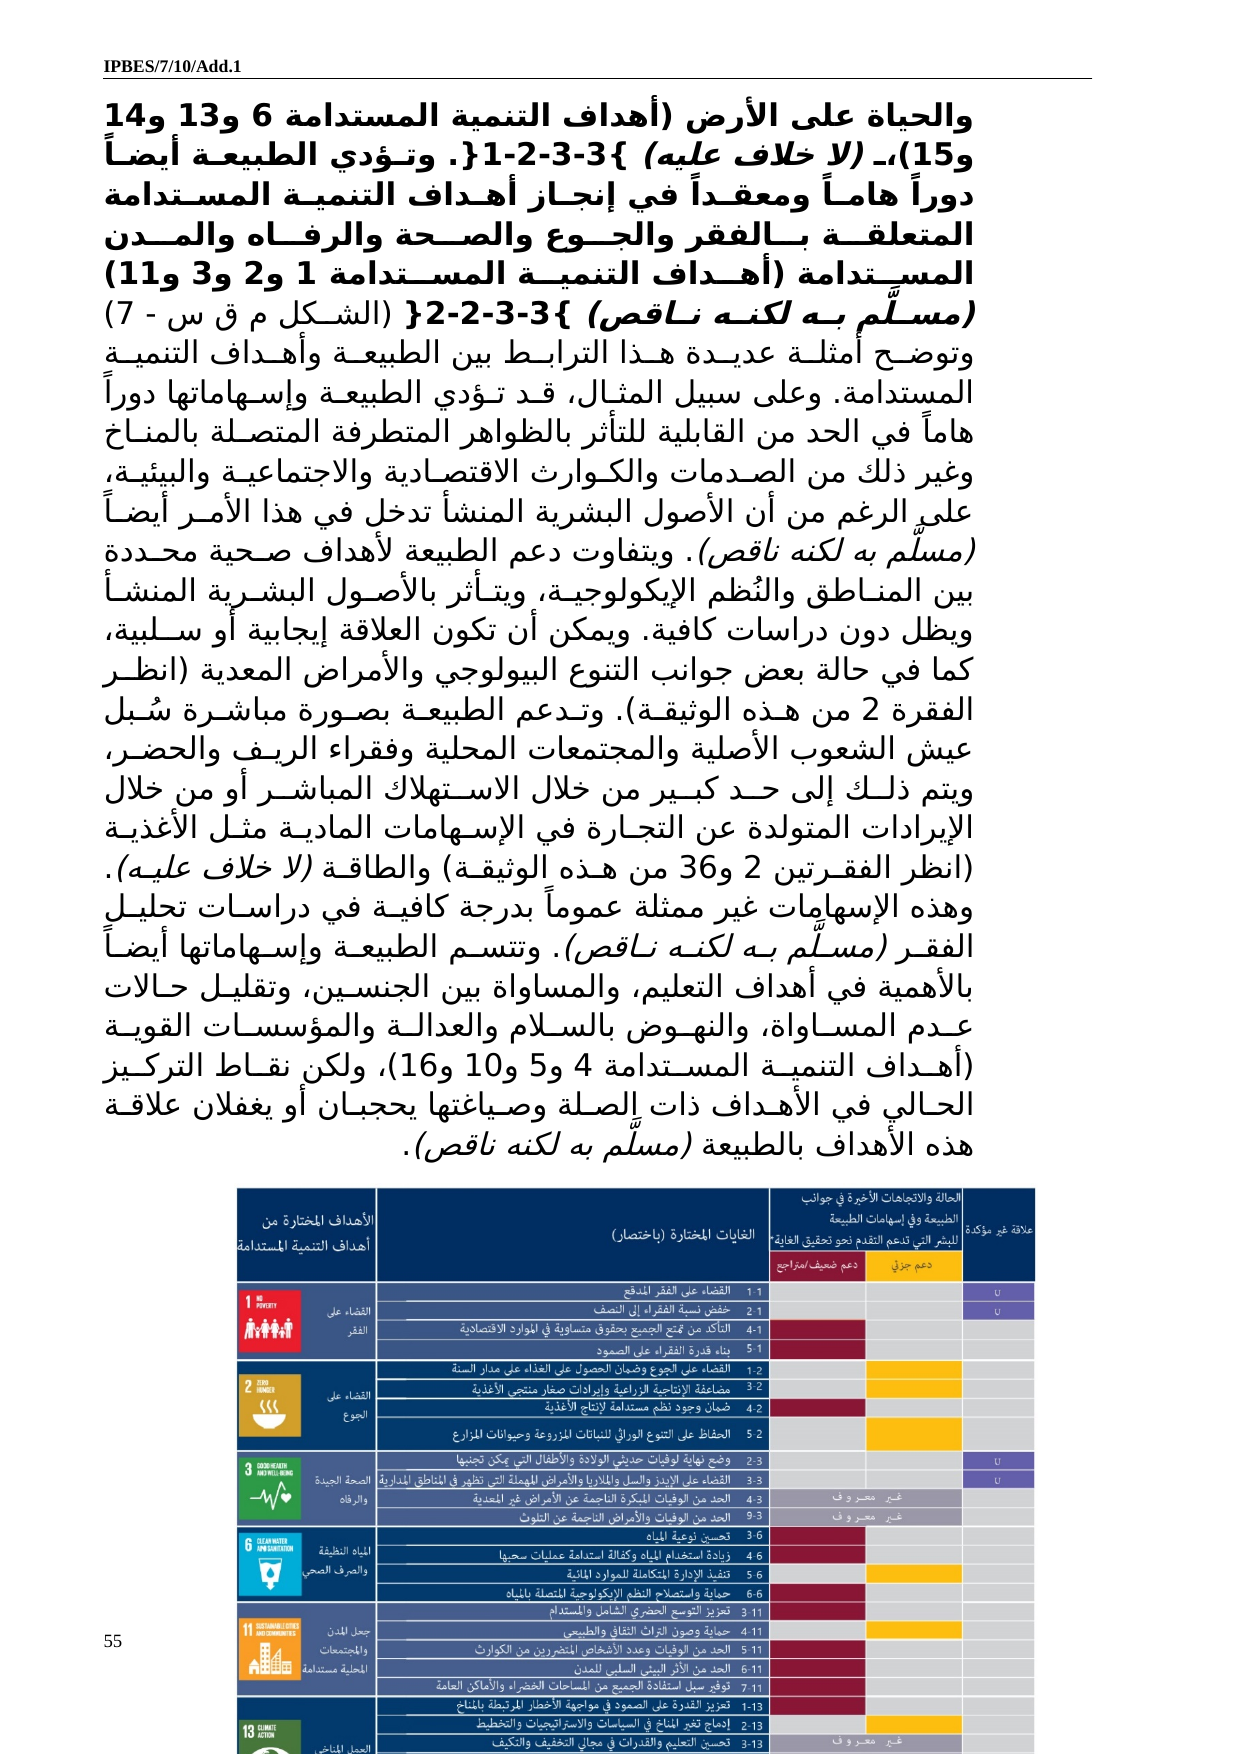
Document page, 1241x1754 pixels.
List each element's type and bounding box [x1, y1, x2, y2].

text [103, 94, 974, 1163]
picture [234, 1183, 1038, 1754]
